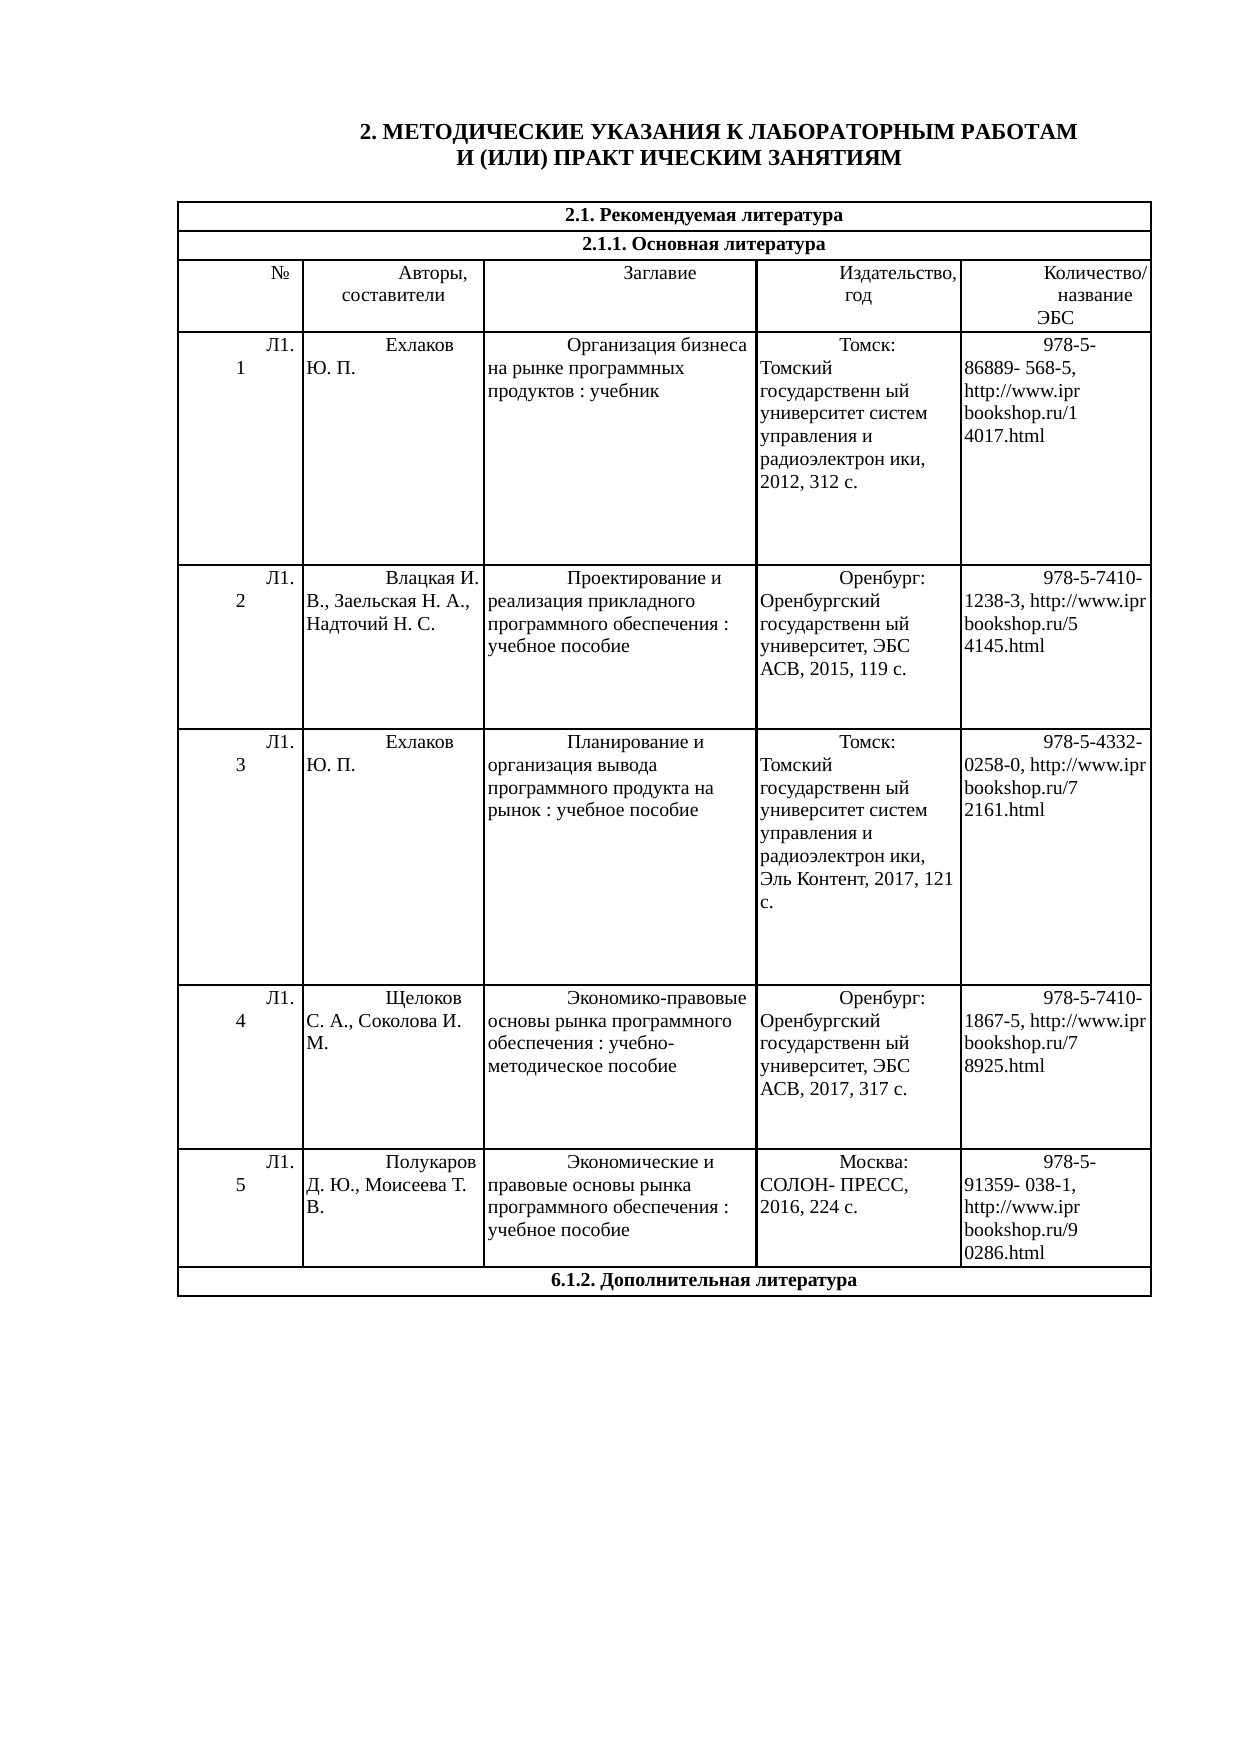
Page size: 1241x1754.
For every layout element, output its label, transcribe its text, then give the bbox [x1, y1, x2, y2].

table_cell 6.1.2. Дополнительная литература [179, 1268, 1150, 1295]
table_cell Томск: Томский государственн ый университет систем управления и радиоэлектрон ики, Эль Контент, 2017, 121 с. [758, 730, 960, 984]
table_cell 978-5-7410- 1867-5, http://www.ipr bookshop.ru/7 8925.html [962, 986, 1150, 1148]
table_cell 978-5-86889- 568-5, http://www.ipr bookshop.ru/1 4017.html [962, 333, 1150, 564]
table_cell 2.1.1. Основная литература [179, 232, 1150, 258]
table_header 2.1. Рекомендуемая литература [179, 203, 1150, 230]
table_cell Л1.2 [179, 566, 302, 728]
table_cell Ехлаков Ю. П. [304, 333, 483, 564]
table_cell Оренбург: Оренбургский государственн ый университет, ЭБС АСВ, 2015, 119 с. [758, 566, 960, 728]
table_cell Л1.4 [179, 986, 302, 1148]
table_cell 978-5-4332- 0258-0, http://www.ipr bookshop.ru/7 2161.html [962, 730, 1150, 984]
table_cell Влацкая И. В., Заельская Н. А., Надточий Н. С. [304, 566, 483, 728]
table_cell Томск: Томский государственн ый университет систем управления и радиоэлектрон ики, 2012, 312 с. [758, 333, 960, 564]
table_cell Л1.5 [179, 1150, 302, 1266]
table_cell № [179, 261, 302, 331]
table_cell Количество/ название ЭБС [962, 261, 1150, 331]
table_cell Организация бизнеса на рынке программных продуктов : учебник [485, 333, 755, 564]
table_cell 978-5-91359- 038-1, http://www.ipr bookshop.ru/9 0286.html [962, 1150, 1150, 1266]
table_cell Издательство, год [758, 261, 960, 331]
table_cell Ехлаков Ю. П. [304, 730, 483, 984]
table_cell Авторы, составители [304, 261, 483, 331]
table_cell Л1.1 [179, 333, 302, 564]
table_cell Щелоков С. А., Соколова И. М. [304, 986, 483, 1148]
table_cell Полукаров Д. Ю., Моисеева Т. В. [304, 1150, 483, 1266]
table_cell Оренбург: Оренбургский государственн ый университет, ЭБС АСВ, 2017, 317 с. [758, 986, 960, 1148]
table_cell Экономические и правовые основы рынка программного обеспечения : учебное пособие [485, 1150, 755, 1266]
table_cell Планирование и организация вывода программного продукта на рынок : учебное пособие [485, 730, 755, 984]
table_cell Москва: СОЛОН- ПРЕСС, 2016, 224 с. [758, 1150, 960, 1266]
table_cell Экономико-правовые основы рынка программного обеспечения : учебно-методическое пособие [485, 986, 755, 1148]
table_cell 978-5-7410- 1238-3, http://www.ipr bookshop.ru/5 4145.html [962, 566, 1150, 728]
table_cell Заглавие [485, 261, 755, 331]
text 2. МЕТОДИЧЕСКИЕ УКАЗАНИЯ К ЛАБОРАТОРНЫМ РАБОТАМ И (ИЛИ) ПРАКТ ИЧЕСКИМ ЗАНЯТИЯМ [207, 118, 1152, 171]
table_cell Проектирование и реализация прикладного программного обеспечения : учебное пособие [485, 566, 755, 728]
table_cell Л1.3 [179, 730, 302, 984]
